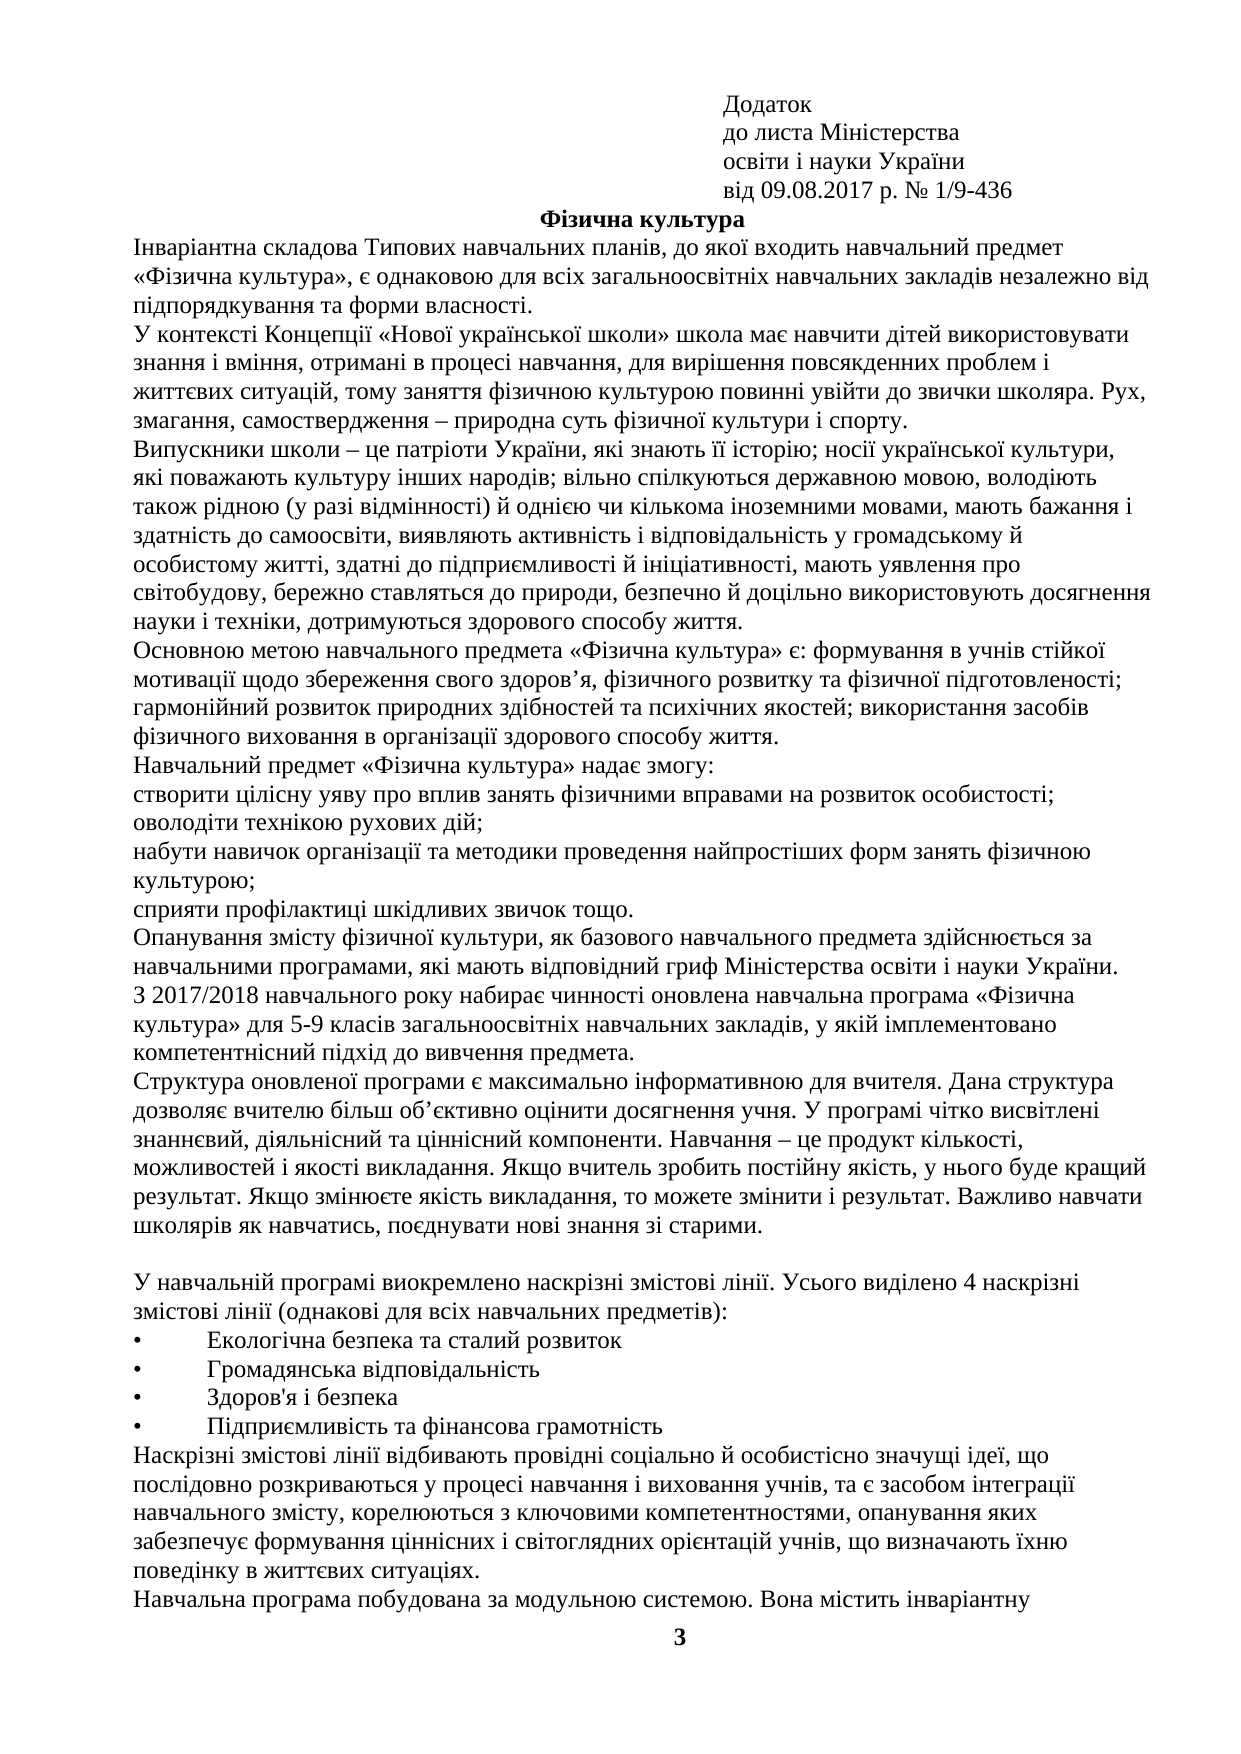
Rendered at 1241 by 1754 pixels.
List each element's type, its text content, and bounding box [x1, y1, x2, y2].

text Основною метою навчального предмета «Фізична культура» є: формування в учнів стійкої мотивації щодо збереження свого здоров’я, фізичного розвитку та фізичної підготовленості; гармонійний розвиток природних здібностей та психічних якостей; використання засобів фізичного виховання в організації здорового способу життя. [133, 635, 1152, 750]
text Наскрізні змістові лінії відбивають провідні соціально й особистісно значущі ідеї, що послідовно розкриваються у процесі навчання і виховання учнів, та є засобом інтеграції навчального змісту, корелюються з ключовими компетентностями, опанування яких забезпечує формування ціннісних і світоглядних орієнтацій учнів, що визначають їхню поведінку в життєвих ситуаціях. [133, 1440, 1152, 1584]
text Інваріантна складова Типових навчальних планів, до якої входить навчальний предмет «Фізична культура», є однаковою для всіх загальноосвітніх навчальних закладів незалежно від підпорядкування та форми власності. [133, 232, 1152, 319]
text Фізична культура [133, 204, 1152, 232]
text Структура оновленої програми є максимально інформативною для вчителя. Дана структура дозволяє вчителю більш об’єктивно оцінити досягнення учня. У програмі чітко висвітлені знаннєвий, діяльнісний та ціннісний компоненти. Навчання – це продукт кількості, можливостей і якості викладання. Якщо вчитель зробить постійну якість, у нього буде кращий результат. Якщо змінюєте якість викладання, то можете змінити і результат. Важливо навчати школярів як навчатись, поєднувати нові знання зі старими. [133, 1066, 1152, 1239]
text створити цілісну уяву про вплив занять фізичними вправами на розвиток особистості; [133, 779, 1152, 807]
text Опанування змісту фізичної культури, як базового навчального предмета здійснюється за навчальними програмами, які мають відповідний гриф Міністерства освіти і науки України. [133, 922, 1152, 980]
text освіти і науки України [649, 146, 1152, 175]
text • Екологічна безпека та сталий розвиток [133, 1325, 1152, 1354]
text від 09.08.2017 р. № 1/9-436 [723, 175, 1152, 204]
text У навчальній програмі виокремлено наскрізні змістові лінії. Усього виділено 4 наскрізні змістові лінії (однакові для всіх навчальних предметів): [133, 1267, 1152, 1325]
text Додаток [649, 89, 1152, 117]
text набути навичок організації та методики проведення найпростіших форм занять фізичною культурою; [133, 836, 1152, 894]
text • Підприємливість та фінансова грамотність [133, 1411, 1152, 1440]
text до листа Міністерства [649, 117, 1152, 146]
text сприяти профілактиці шкідливих звичок тощо. [133, 894, 1152, 922]
text З 2017/2018 навчального року набирає чинності оновлена навчальна програма «Фізична культура» для 5-9 класів загальноосвітніх навчальних закладів, у якій імплементовано компетентнісний підхід до вивчення предмета. [133, 980, 1152, 1066]
text Навчальний предмет «Фізична культура» надає змогу: [133, 750, 1152, 779]
text Випускники школи – це патріоти України, які знають її історію; носії української культури, які поважають культуру інших народів; вільно спілкуються державною мовою, володіють також рідною (у разі відмінності) й однією чи кількома іноземними мовами, мають бажання і здатність до самоосвіти, виявляють активність і відповідальність у громадському й особистому житті, здатні до підприємливості й ініціативності, мають уявлення про світобудову, бережно ставляться до природи, безпечно й доцільно використовують досягнення науки і техніки, дотримуються здорового способу життя. [133, 434, 1152, 635]
text • Громадянська відповідальність [133, 1354, 1152, 1382]
text • Здоров'я і безпека [133, 1382, 1152, 1411]
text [133, 1584, 1152, 1612]
text оволодіти технікою рухових дій; [133, 807, 1152, 836]
text У контексті Концепції «Нової української школи» школа має навчити дітей використовувати знання і вміння, отримані в процесі навчання, для вирішення повсякденних проблем і життєвих ситуацій, тому заняття фізичною культурою повинні увійти до звички школяра. Рух, змагання, самоствердження – природна суть фізичної культури і спорту. [133, 319, 1152, 434]
